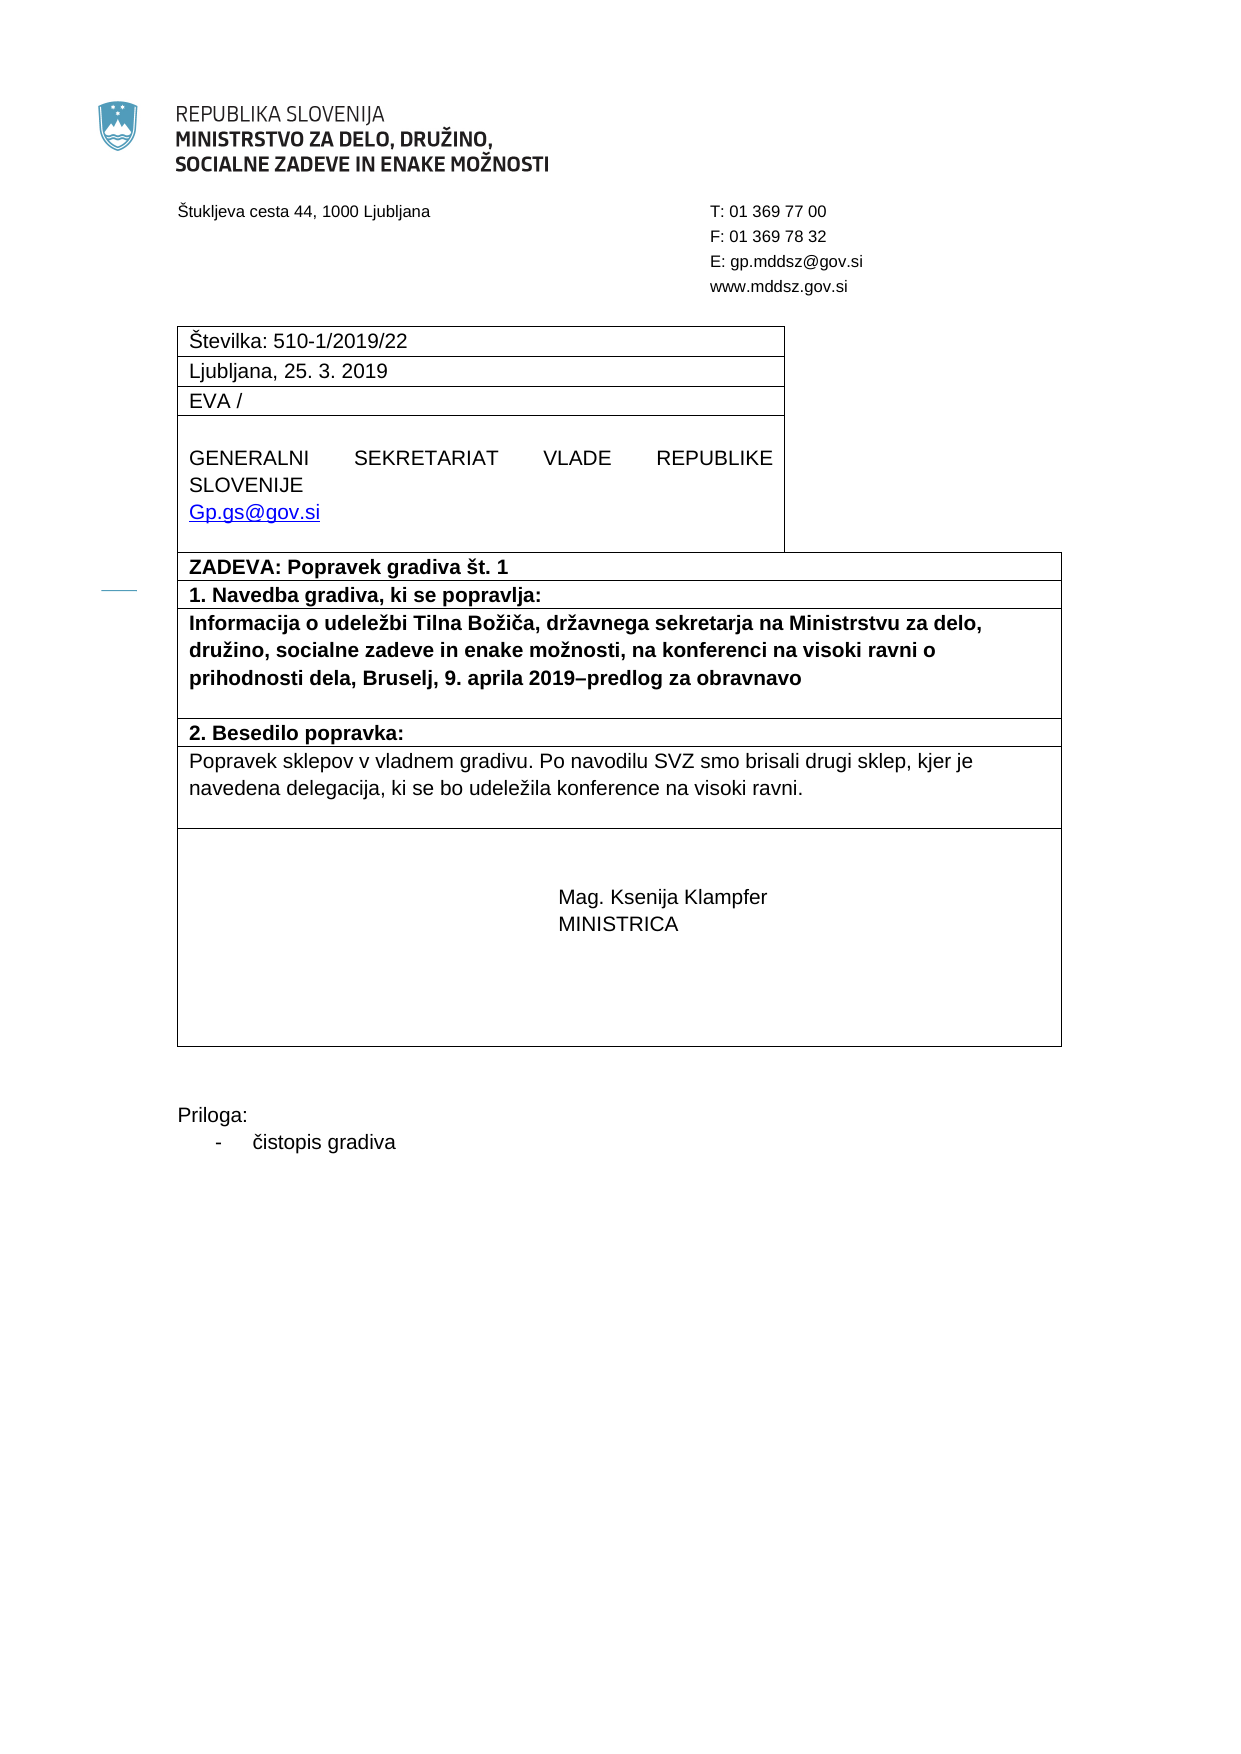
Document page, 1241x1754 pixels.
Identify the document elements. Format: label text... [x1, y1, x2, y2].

table_cell Mag. Ksenija Klampfer MINISTRICA [178, 829, 1061, 1046]
table_cell Ljubljana, 25. 3. 2019 [178, 357, 784, 386]
table_cell Popravek sklepov v vladnem gradivu. Po navodilu SVZ smo brisali drugi sklep, kjer je navedena delegacija, ki se bo udeležila konference na visoki ravni. [178, 747, 1061, 828]
table_cell EVA / [178, 387, 784, 415]
table_header Številka: 510-1/2019/22 [178, 327, 784, 356]
table_cell 2. Besedilo popravka: [178, 719, 1061, 746]
text Priloga: [177, 1101, 1063, 1128]
table_cell GENERALNI SEKRETARIAT VLADE REPUBLIKE SLOVENIJE Gp.gs@gov.si [178, 416, 784, 552]
table_cell Informacija o udeležbi Tilna Božiča, državnega sekretarja na Ministrstvu za delo, družino, socialne zadeve in enake možnosti, na konferenci na visoki ravni o prihodnosti dela, Bruselj, 9. aprila 2019–predlog za obravnavo [178, 609, 1061, 717]
picture [0, 0, 550, 239]
table_cell 1. Navedba gradiva, ki se popravlja: [178, 581, 1061, 608]
table_cell ZADEVA: Popravek gradiva št. 1 [178, 553, 1061, 580]
list čistopis gradiva [215, 1128, 1063, 1155]
